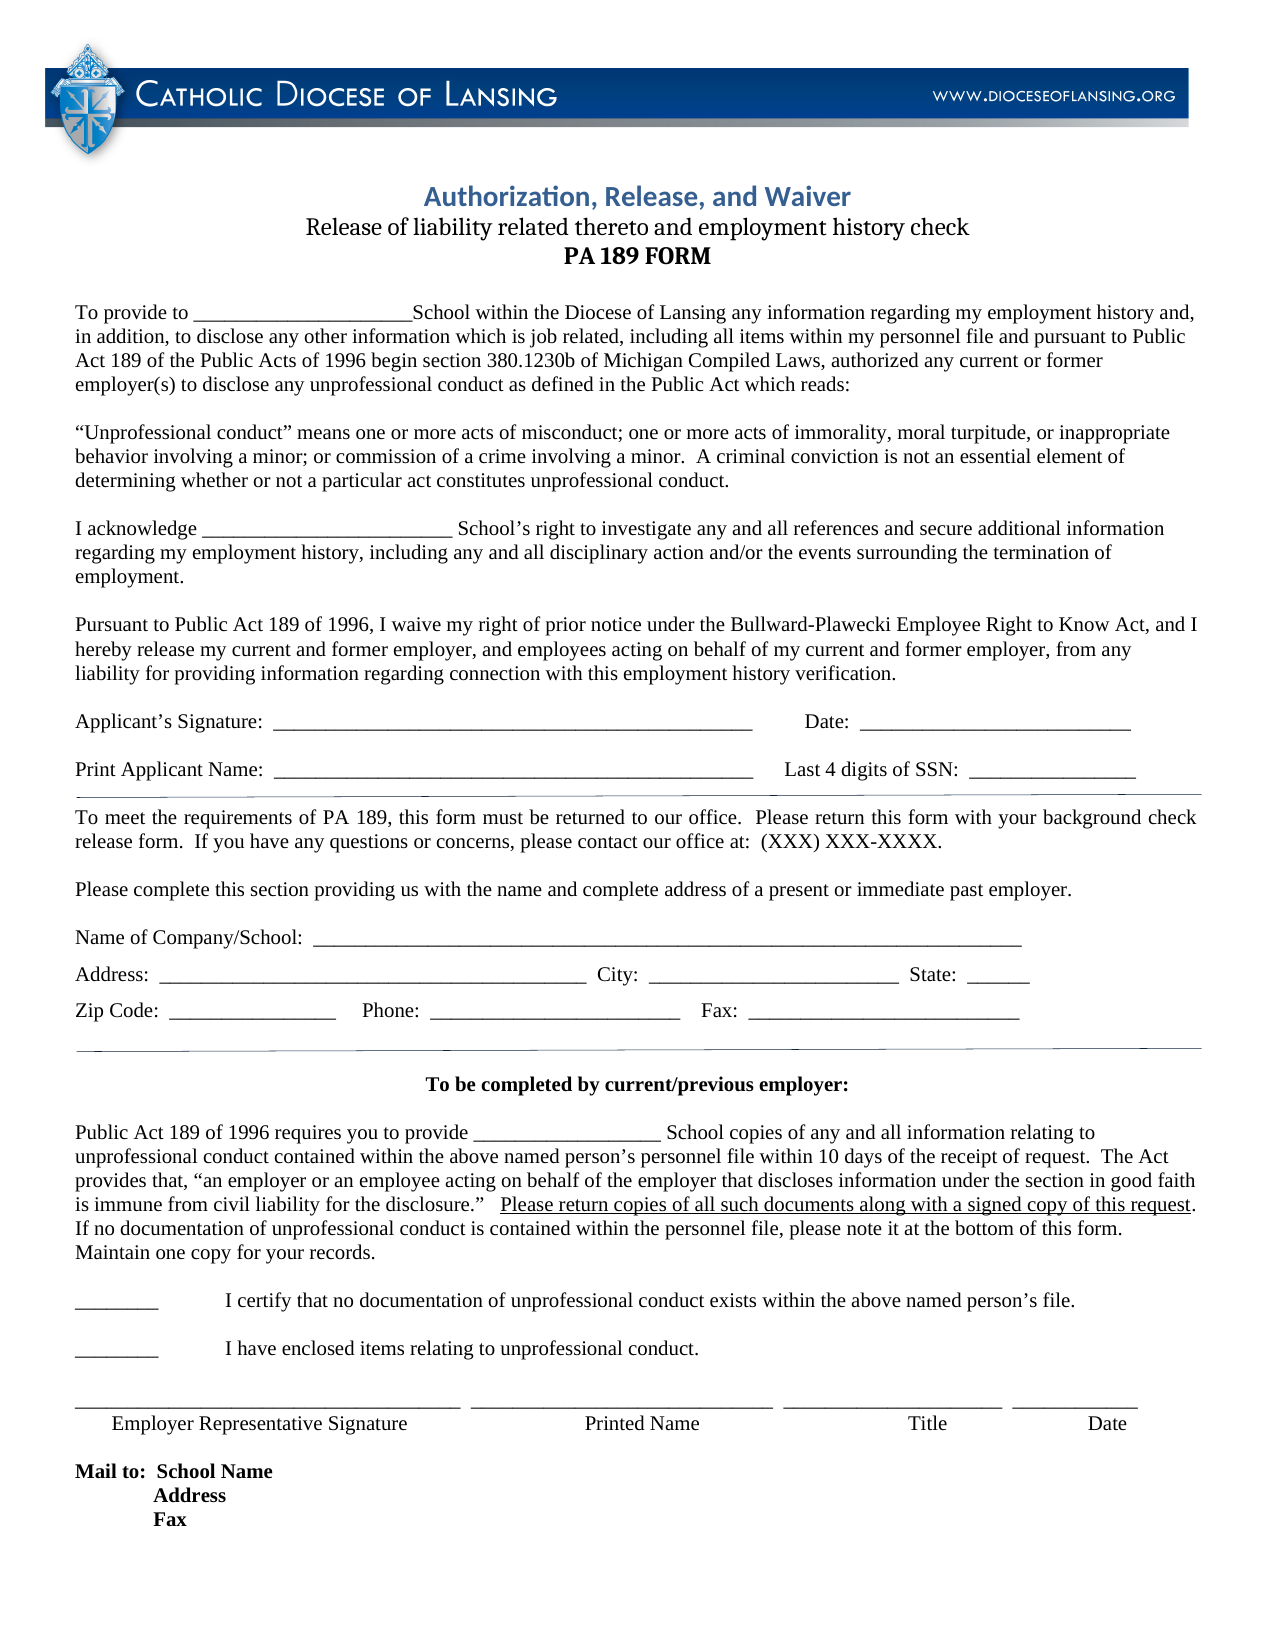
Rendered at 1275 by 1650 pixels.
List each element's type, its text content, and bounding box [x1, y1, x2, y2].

subtitle Authorization, Release, and Waiver [75, 178, 1200, 213]
text Please complete this section providing us with the name and complete address of a present or immediate past employer. [75, 877, 1200, 901]
text Address [75, 1483, 1200, 1507]
text To be completed by current/previous employer: [75, 1071, 1200, 1096]
text Employer Representative Signature Printed Name Title Date [75, 1411, 1200, 1435]
text Zip Code: ________________ Phone: ________________________ Fax: __________________________ [75, 998, 1200, 1022]
text Mail to: School Name [75, 1459, 1200, 1483]
picture [40, 34, 1189, 166]
text PA 189 FORM [75, 242, 1200, 271]
text Name of Company/School: ____________________________________________________________________ [75, 925, 1200, 949]
text _____________________________________ _____________________________ _____________________ ____________ [75, 1387, 1200, 1411]
text Pursuant to Public Act 189 of 1996, I waive my right of prior notice under the Bullward-Plawecki Employee Right to Know Act, and I hereby release my current and former employer, and employees acting on behalf of my current and former employer, from any liability for providing information regarding connection with this employment history verification. [75, 612, 1200, 684]
text ________ I certify that no documentation of unprofessional conduct exists within the above named person’s file. [75, 1288, 1200, 1312]
text To meet the requirements of PA 189, this form must be returned to our office. Please return this form with your background check release form. If you have any questions or concerns, please contact our office at: (XXX) XXX-XXXX. [75, 805, 1200, 853]
text Applicant’s Signature: ______________________________________________ Date: __________________________ [75, 709, 1200, 733]
text Release of liability related thereto and employment history check [75, 213, 1200, 242]
text ________ I have enclosed items relating to unprofessional conduct. [75, 1336, 1200, 1360]
text To provide to _____________________School within the Diocese of Lansing any information regarding my employment history and, in addition, to disclose any other information which is job related, including all items within my personnel file and pursuant to Public Act 189 of the Public Acts of 1996 begin section 380.1230b of Michigan Compiled Laws, authorized any current or former employer(s) to disclose any unprofessional conduct as defined in the Public Act which reads: [75, 299, 1200, 396]
text I acknowledge ________________________ School’s right to investigate any and all references and secure additional information regarding my employment history, including any and all disciplinary action and/or the events surrounding the termination of employment. [75, 516, 1200, 588]
text Print Applicant Name: ______________________________________________ Last 4 digits of SSN: ________________ [75, 757, 1200, 781]
text “Unprofessional conduct” means one or more acts of misconduct; one or more acts of immorality, moral turpitude, or inappropriate behavior involving a minor; or commission of a crime involving a minor. A criminal conviction is not an essential element of determining whether or not a particular act constitutes unprofessional conduct. [75, 420, 1200, 492]
text Public Act 189 of 1996 requires you to provide __________________ School copies of any and all information relating to unprofessional conduct contained within the above named person’s personnel file within 10 days of the receipt of request. The Act provides that, “an employer or an employee acting on behalf of the employer that discloses information under the section in good faith is immune from civil liability for the disclosure.” Please return copies of all such documents along with a signed copy of this request. If no documentation of unprofessional conduct is contained within the personnel file, please note it at the bottom of this form. Maintain one copy for your records. [75, 1119, 1200, 1264]
text Fax [75, 1507, 1200, 1531]
text Address: _________________________________________ City: ________________________ State: ______ [75, 962, 1200, 986]
